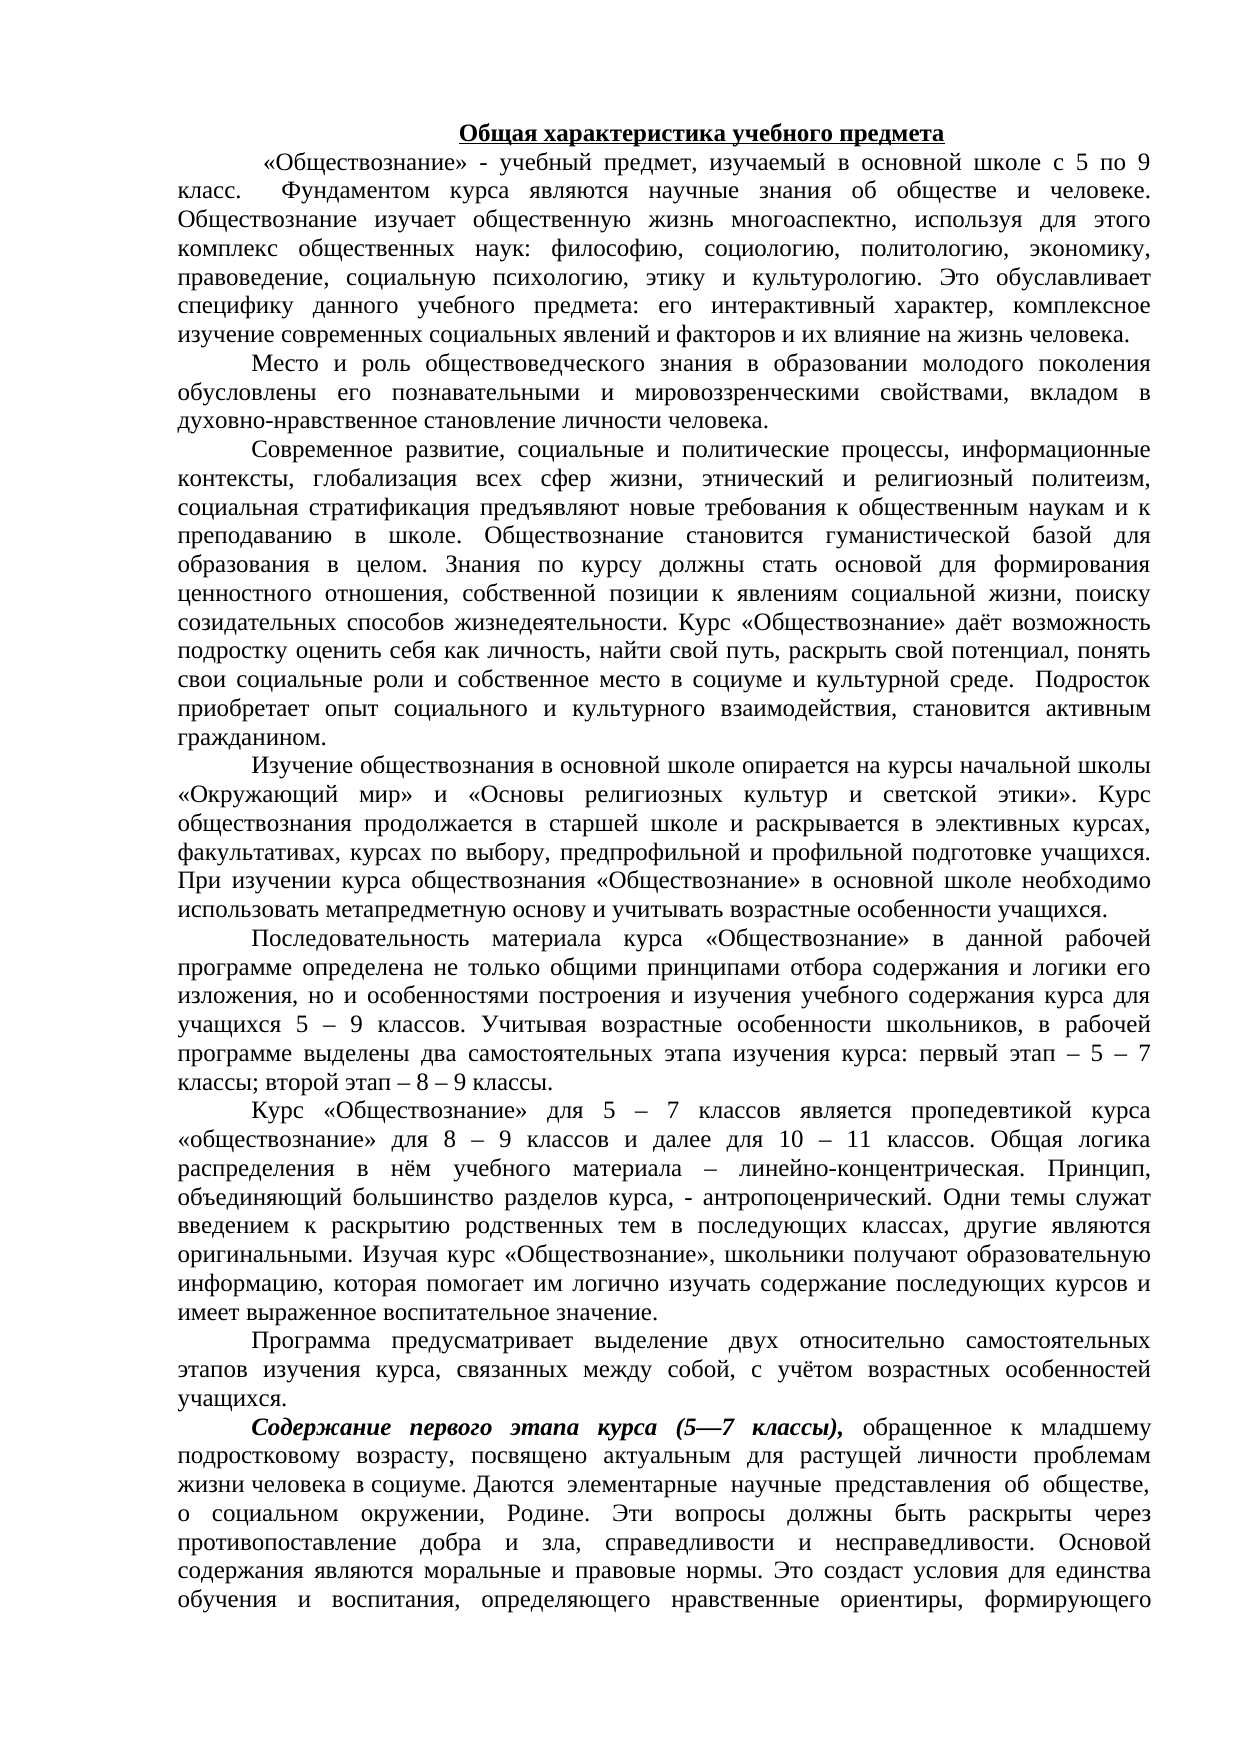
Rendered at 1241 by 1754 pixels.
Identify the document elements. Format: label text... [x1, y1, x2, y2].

text «Обществознание» - учебный предмет, изучаемый в основной школе с 5 по 9 класс. Фундаментом курса являются научные знания об обществе и человеке. Обществознание изучает общественную жизнь многоаспектно, используя для этого комплекс общественных наук: философию, социологию, политологию, экономику, правоведение, социальную психологию, этику и культурологию. Это обуславливает специфику данного учебного предмета: его интерактивный характер, комплексное изучение современных социальных явлений и факторов и их влияние на жизнь человека. [177, 147, 1152, 348]
text Программа предусматривает выделение двух относительно самостоятельных этапов изучения курса, связанных между собой, с учётом возрастных особенностей учащихся. [177, 1326, 1152, 1412]
text Курс «Обществознание» для 5 – 7 классов является пропедевтикой курса «обществознание» для 8 – 9 классов и далее для 10 – 11 классов. Общая логика распределения в нём учебного материала – линейно-концентрическая. Принцип, объединяющий большинство разделов курса, - антропоценрический. Одни темы служат введением к раскрытию родственных тем в последующих классах, другие являются оригинальными. Изучая курс «Обществознание», школьники получают образовательную информацию, которая помогает им логично изучать содержание последующих курсов и имеет выраженное воспитательное значение. [177, 1096, 1152, 1326]
text Общая характеристика учебного предмета [177, 118, 1152, 147]
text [177, 1412, 1152, 1613]
text Последовательность материала курса «Обществознание» в данной рабочей программе определена не только общими принципами отбора содержания и логики его изложения, но и особенностями построения и изучения учебного содержания курса для учащихся 5 – 9 классов. Учитывая возрастные особенности школьников, в рабочей программе выделены два самостоятельных этапа изучения курса: первый этап – 5 – 7 классы; второй этап – 8 – 9 классы. [177, 923, 1152, 1096]
text Место и роль обществоведческого знания в образовании молодого поколения обусловлены его познавательными и мировоззренческими свойствами, вкладом в духовно-нравственное становление личности человека. [177, 348, 1152, 434]
text Современное развитие, социальные и политические процессы, информационные контексты, глобализация всех сфер жизни, этнический и религиозный политеизм, социальная стратификация предъявляют новые требования к общественным наукам и к преподаванию в школе. Обществознание становится гуманистической базой для образования в целом. Знания по курсу должны стать основой для формирования ценностного отношения, собственной позиции к явлениям социальной жизни, поиску созидательных способов жизнедеятельности. Курс «Обществознание» даёт возможность подростку оценить себя как личность, найти свой путь, раскрыть свой потенциал, понять свои социальные роли и собственное место в социуме и культурной среде. Подросток приобретает опыт социального и культурного взаимодействия, становится активным гражданином. [177, 434, 1152, 751]
text Изучение обществознания в основной школе опирается на курсы начальной школы «Окружающий мир» и «Основы религиозных культур и светской этики». Курс обществознания продолжается в старшей школе и раскрывается в элективных курсах, факультативах, курсах по выбору, предпрофильной и профильной подготовке учащихся. При изучении курса обществознания «Обществознание» в основной школе необходимо использовать метапредметную основу и учитывать возрастные особенности учащихся. [177, 751, 1152, 923]
